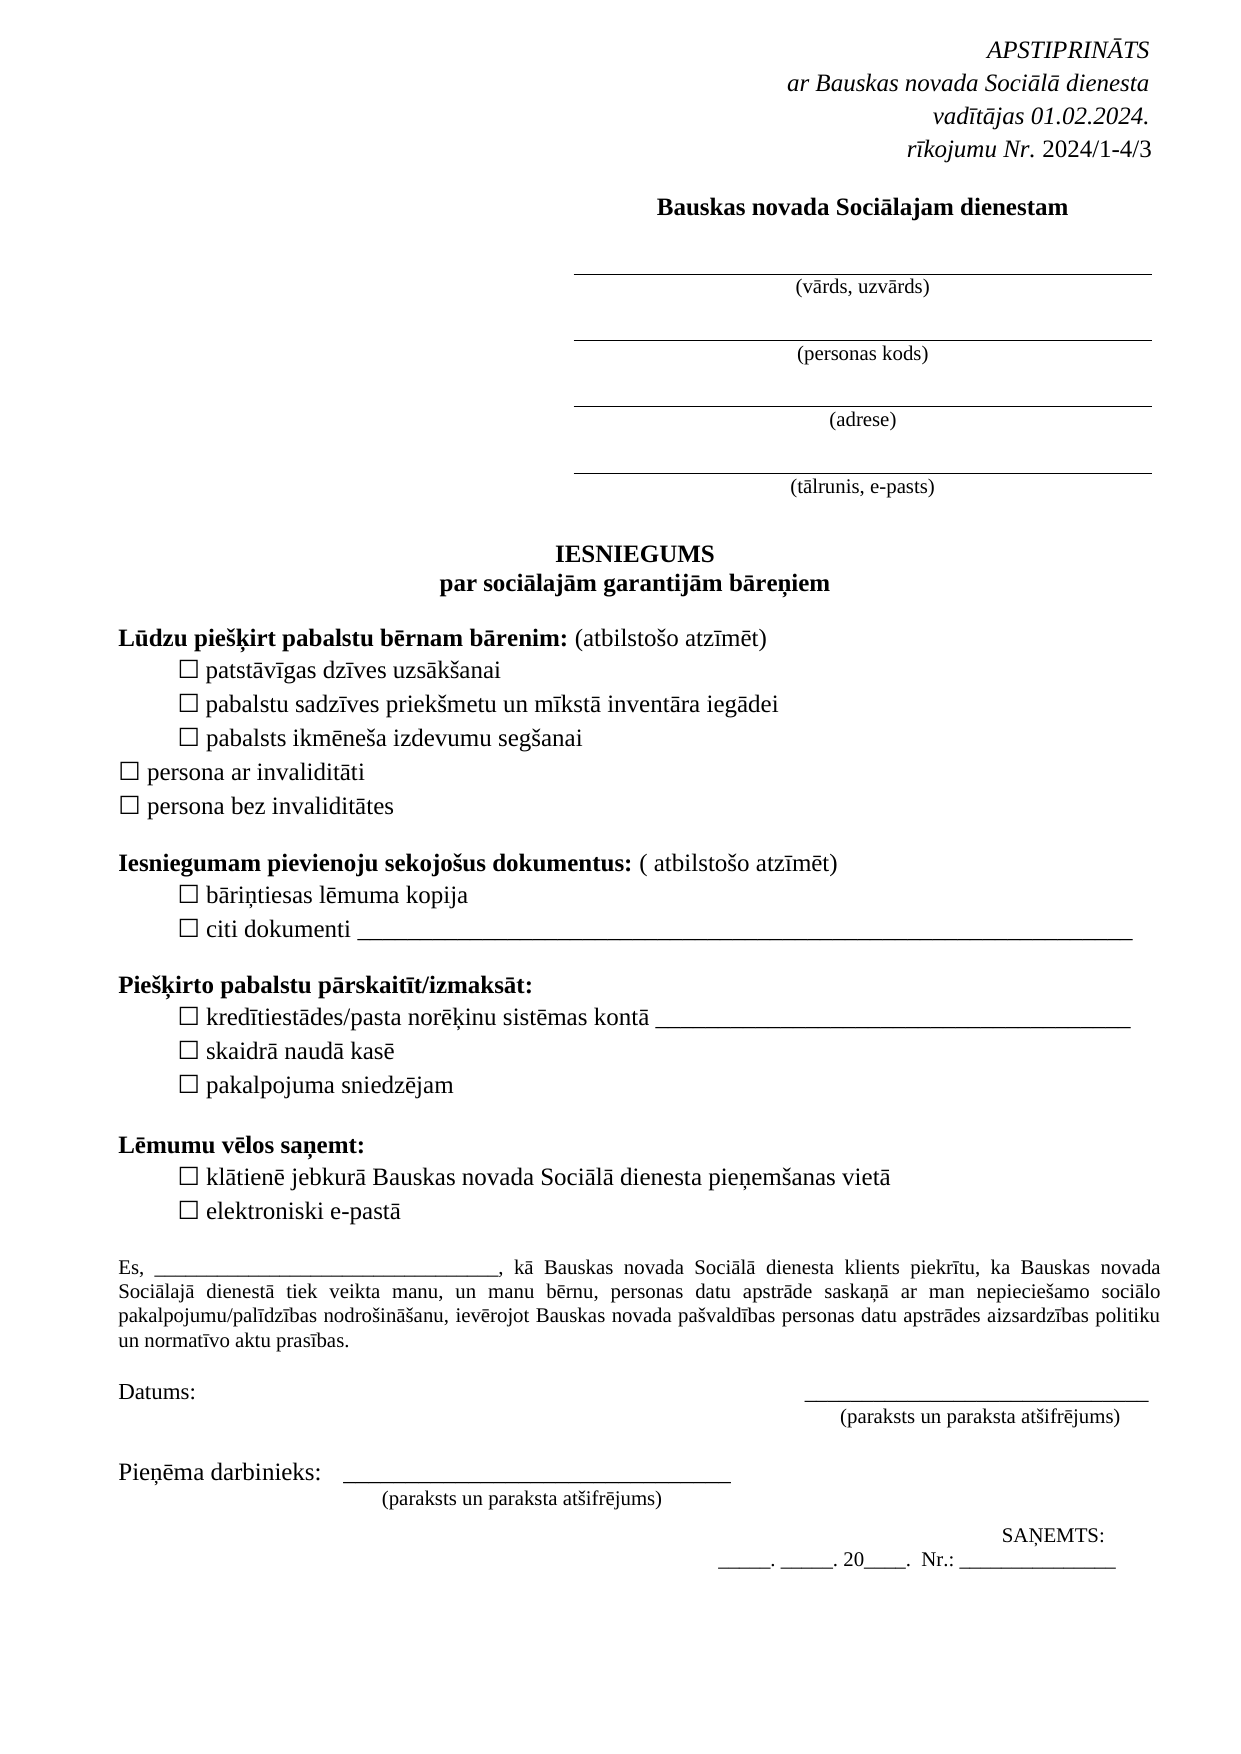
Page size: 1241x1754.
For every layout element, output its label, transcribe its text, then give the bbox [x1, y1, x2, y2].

table_cell (personas kods) [574, 341, 1152, 406]
text Lūdzu piešķirt pabalstu bērnam bārenim: (atbilstošo atzīmēt) [118, 623, 1152, 651]
text Lēmumu vēlos saņemt: [118, 1130, 1162, 1158]
text bāriņtiesas lēmuma kopija [177, 877, 1152, 911]
text persona bez invaliditātes [118, 788, 1152, 822]
text SAŅEMTS: [118, 1523, 1152, 1547]
table_cell (tālrunis, e-pasts) [574, 474, 1152, 539]
text patstāvīgas dzīves uzsākšanai [177, 651, 1152, 686]
text Iesniegumam pievienoju sekojošus dokumentus: ( atbilstošo atzīmēt) [118, 848, 1152, 877]
table_cell (adrese) [574, 407, 1152, 472]
text skaidrā naudā kasē [177, 1033, 1162, 1067]
text (paraksts un paraksta atšifrējums) [118, 1404, 1152, 1428]
text Es, _________________________________, kā Bauskas novada Sociālā dienesta klients piekrītu, ka Bauskas novada Sociālajā dienestā tiek veikta manu, un manu bērnu, personas datu apstrāde saskaņā ar man nepieciešamo sociālo pakalpojumu/palīdzības nodrošināšanu, ievērojot Bauskas novada pašvaldības personas datu apstrādes aizsardzības politiku un normatīvo aktu prasības. [118, 1255, 1162, 1352]
text par sociālajām garantijām bāreņiem [118, 568, 1152, 596]
text Piešķirto pabalstu pārskaitīt/izmaksāt: [118, 970, 1162, 999]
text klātienē jebkurā Bauskas novada Sociālā dienesta pieņemšanas vietā [177, 1158, 1162, 1192]
table_header Bauskas novada Sociālajam dienestam [574, 163, 1152, 273]
text elektroniski e-pastā [177, 1192, 1162, 1227]
text kredītiestādes/pasta norēķinu sistēmas kontā ______________________________________ [177, 999, 1162, 1033]
text pabalsts ikmēneša izdevumu segšanai [177, 719, 1152, 754]
table_cell (vārds, uzvārds) [574, 275, 1152, 340]
text _____. _____. 20____. Nr.: _______________ [118, 1547, 1152, 1571]
text Datums: ______________________________ [118, 1378, 1152, 1404]
text IESNIEGUMS [118, 539, 1152, 568]
text citi dokumenti ______________________________________________________________ [177, 911, 1152, 945]
text pakalpojuma sniedzējam [177, 1067, 1162, 1101]
text persona ar invaliditāti [118, 754, 1152, 788]
text Pieņēma darbinieks: _______________________________ [118, 1457, 1152, 1486]
text (paraksts un paraksta atšifrējums) [118, 1486, 1152, 1510]
text pabalstu sadzīves priekšmetu un mīkstā inventāra iegādei [177, 686, 1152, 719]
